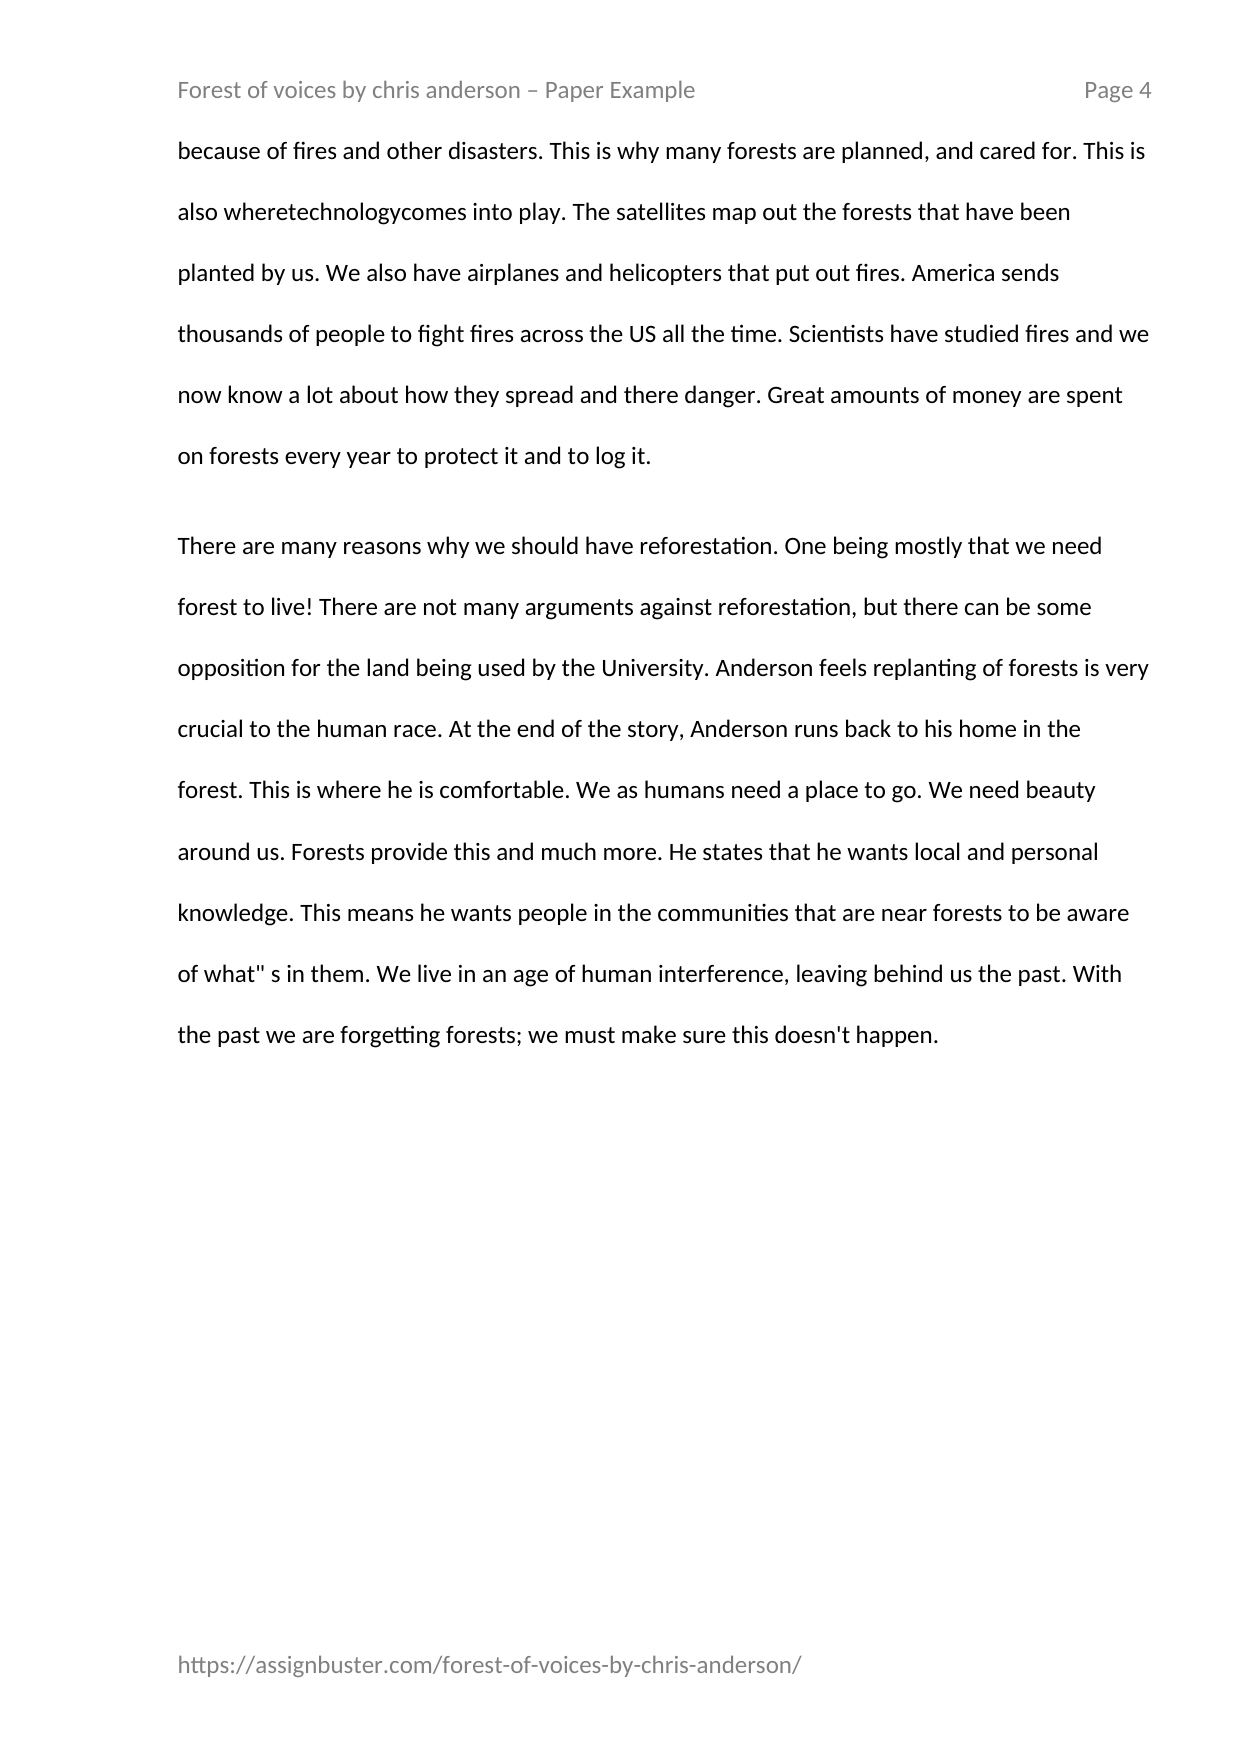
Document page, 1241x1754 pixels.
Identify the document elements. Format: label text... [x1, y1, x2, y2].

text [177, 135, 1152, 471]
text There are many reasons why we should have reforestation. One being mostly that we need forest to live! There are not many arguments against reforestation, but there can be some opposition for the land being used by the University. Anderson feels replanting of forests is very crucial to the human race. At the end of the story, Anderson runs back to his home in the forest. This is where he is comfortable. We as humans need a place to go. We need beauty around us. Forests provide this and much more. He states that he wants local and personal knowledge. This means he wants people in the communities that are near forests to be aware of what" s in them. We live in an age of human interference, leaving behind us the past. With the past we are forgetting forests; we must make sure this doesn't happen. [177, 531, 1152, 1049]
